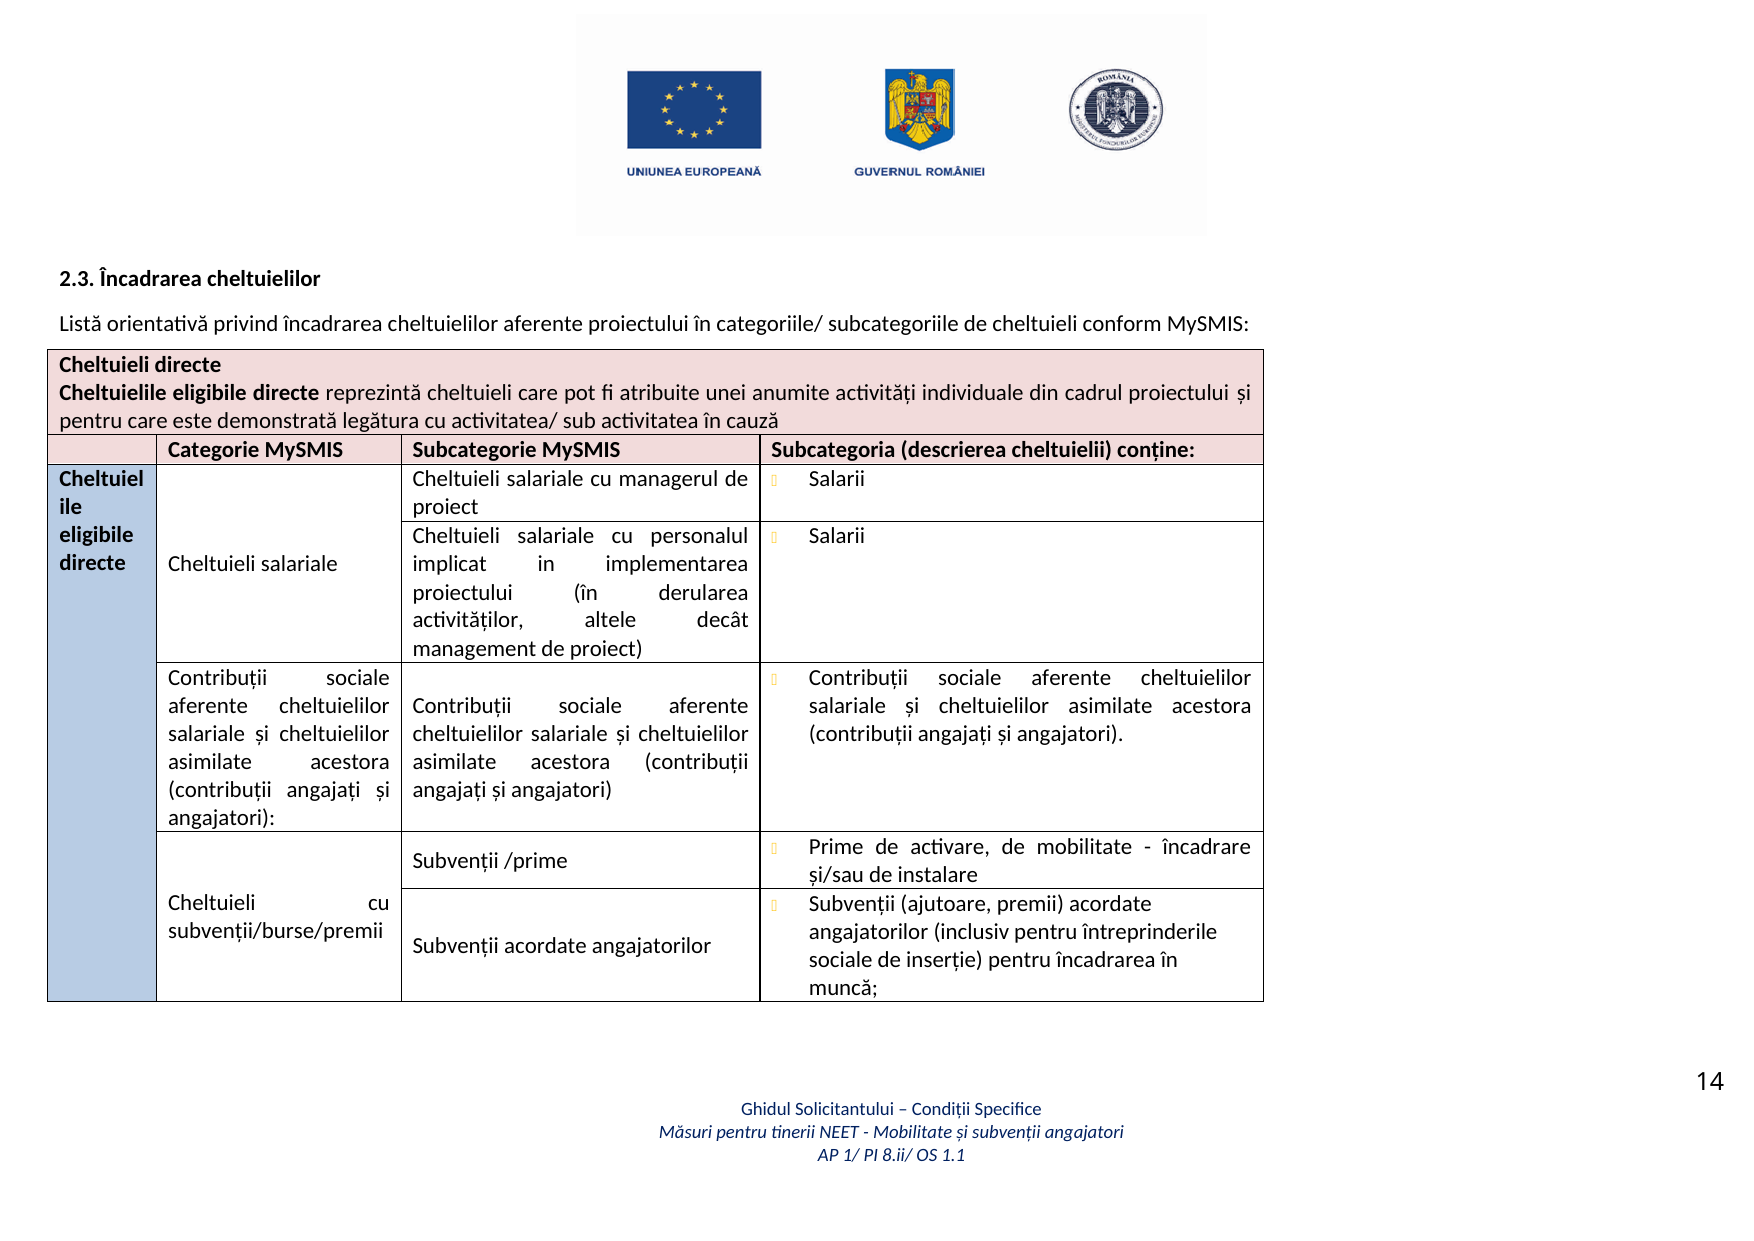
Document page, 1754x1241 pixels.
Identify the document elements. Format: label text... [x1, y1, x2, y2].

subtitle 2.3. Încadrarea cheltuielilor [59, 264, 1724, 292]
table_cell Contribuții sociale aferente cheltuielilor salariale şi cheltuielilor asimilate acestora (contribuții angajați şi angajatori). [761, 663, 1263, 831]
picture [575, 14, 1208, 236]
table_cell Salarii [761, 522, 1263, 662]
table_cell Categorie MySMIS [157, 435, 401, 463]
table_cell Prime de activare, de mobilitate - încadrare și/sau de instalare [761, 832, 1263, 888]
table_cell Subcategorie MySMIS [402, 435, 759, 463]
table_cell Subcategoria (descrierea cheltuielii) conține: [761, 435, 1263, 463]
table_cell Subvenții /prime [402, 832, 759, 888]
text Listă orientativă privind încadrarea cheltuielilor aferente proiectului în categoriile/ subcategoriile de cheltuieli conform MySMIS: [59, 309, 1724, 337]
table_cell Cheltuielile eligibile directe [48, 465, 156, 1001]
table_cell Cheltuieli cu subvenții/burse/premii [157, 832, 401, 1001]
table_cell Salarii [761, 465, 1263, 521]
table_cell [48, 435, 156, 463]
table_cell Contribuții sociale aferente cheltuielilor salariale şi cheltuielilor asimilate acestora (contribuții angajați şi angajatori): [157, 663, 401, 831]
table_cell Subvenții acordate angajatorilor [402, 889, 759, 1001]
table_cell Contribuții sociale aferente cheltuielilor salariale şi cheltuielilor asimilate acestora (contribuții angajați şi angajatori) [402, 663, 759, 831]
table_cell Cheltuieli salariale cu managerul de proiect [402, 465, 759, 521]
table_cell Cheltuieli salariale cu personalul implicat in implementarea proiectului (în derularea activităților, altele decât management de proiect) [402, 522, 759, 662]
table_cell Subvenții (ajutoare, premii) acordate angajatorilor (inclusiv pentru întreprinderile sociale de inserție) pentru încadrarea în muncă; [761, 889, 1263, 1001]
table_header Cheltuieli directe Cheltuielile eligibile directe reprezintă cheltuieli care pot fi atribuite unei anumite activități individuale din cadrul proiectului şi pentru care este demonstrată legătura cu activitatea/ sub activitatea în cauză [48, 350, 1263, 434]
table_cell Cheltuieli salariale [157, 465, 401, 662]
